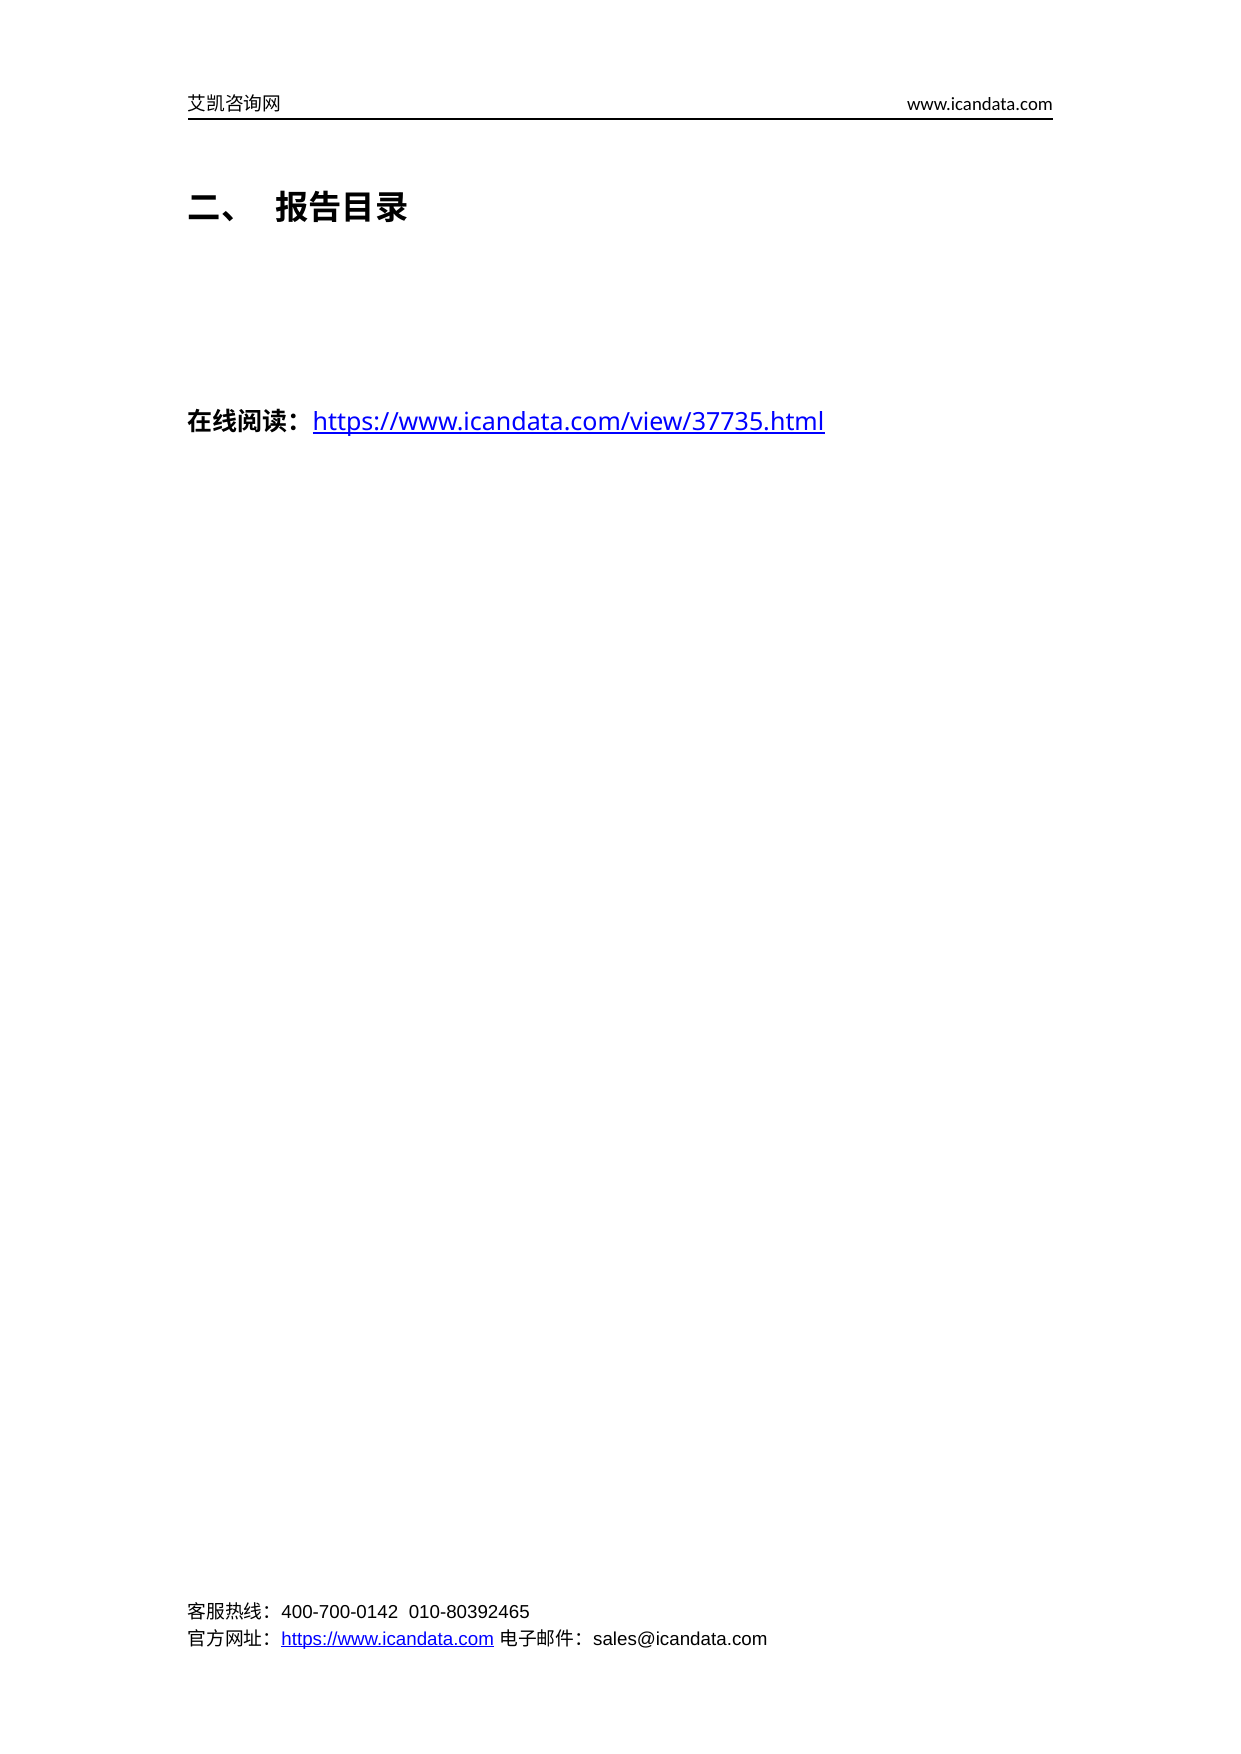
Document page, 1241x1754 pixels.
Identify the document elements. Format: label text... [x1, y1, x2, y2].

text 在线阅读：https://www.icandata.com/view/37735.html [187, 387, 1053, 452]
subtitle 报告目录 [187, 172, 1053, 237]
